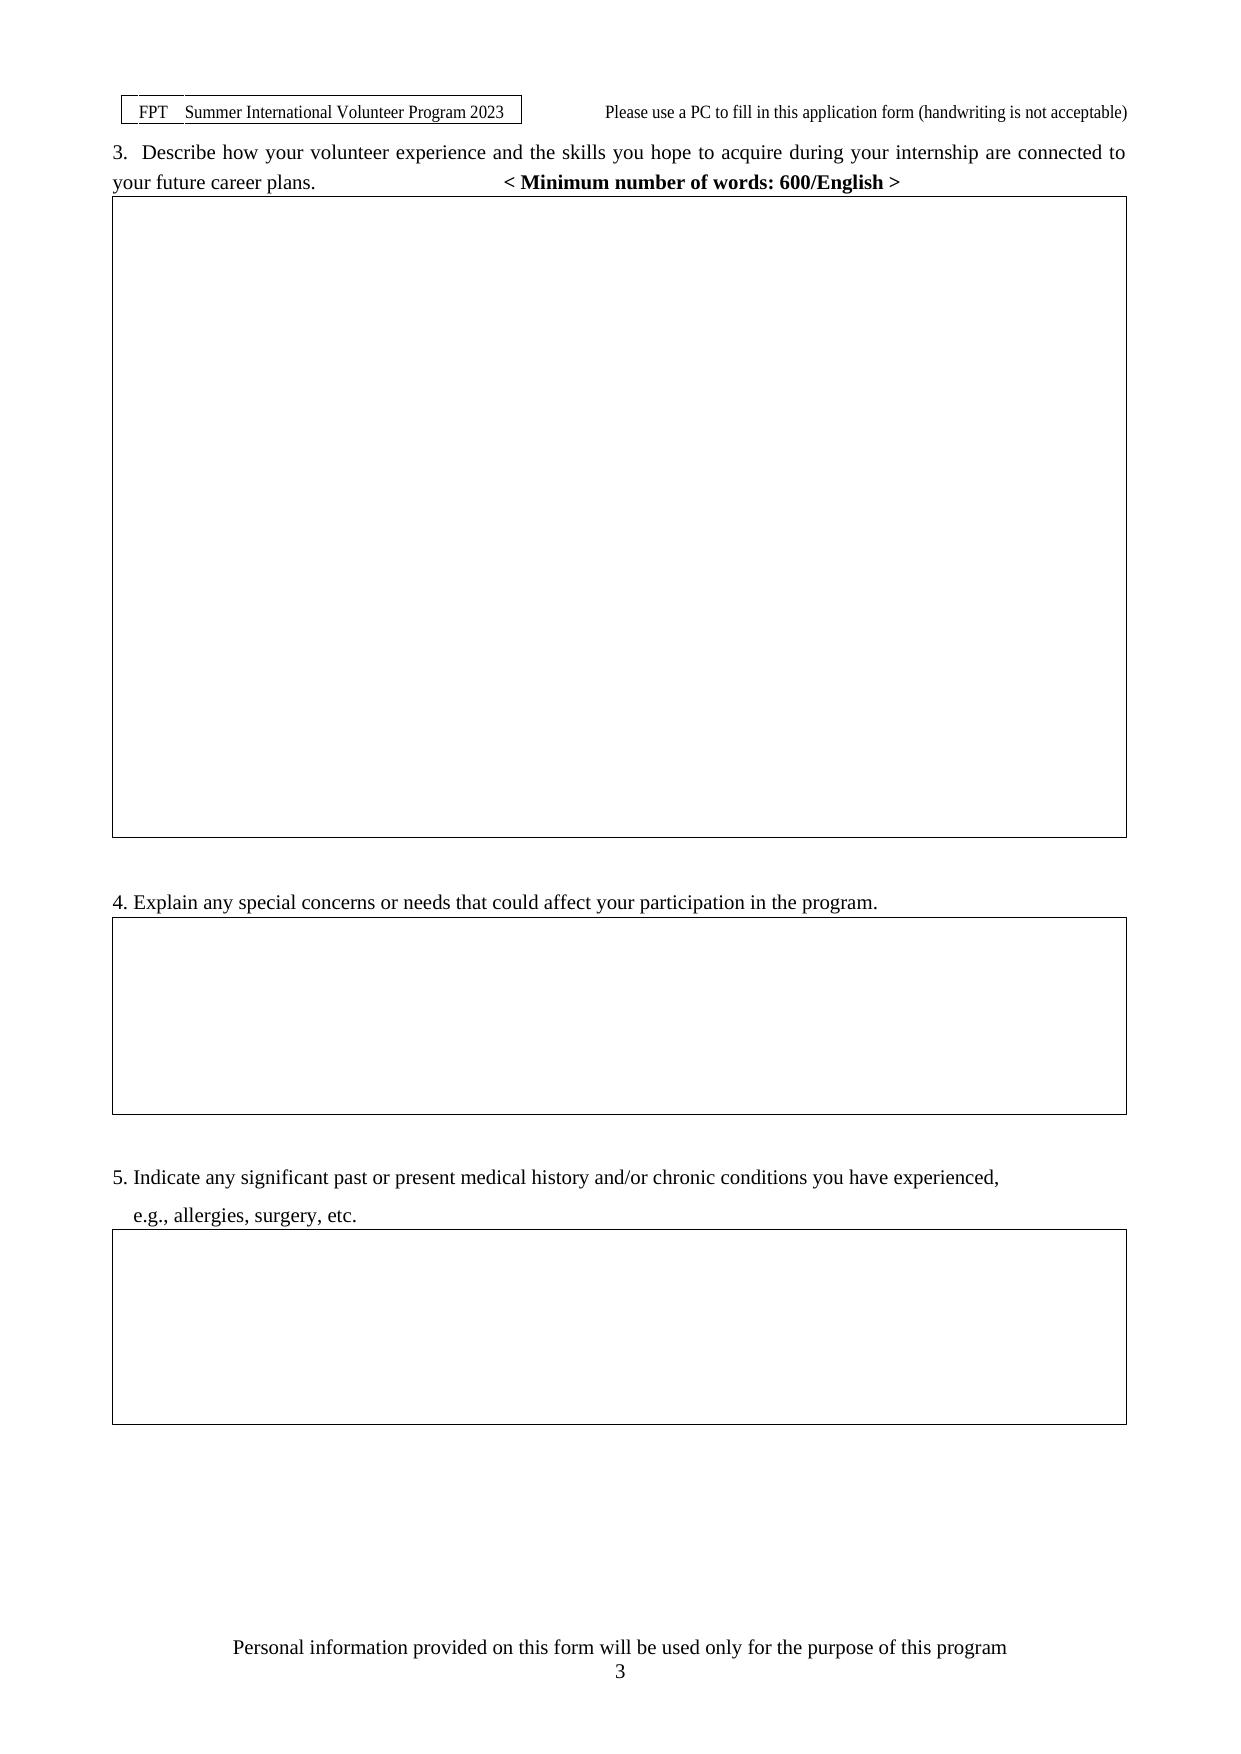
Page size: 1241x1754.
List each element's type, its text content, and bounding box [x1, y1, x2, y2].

text 4. Explain any special concerns or needs that could affect your participation in the program. [112, 880, 1128, 917]
text 3. Describe how your volunteer experience and the skills you hope to acquire during your internship are connected to your future career plans. < Minimum number of words: 600/English > [112, 137, 1128, 197]
text e.g., allergies, surgery, etc. [112, 1192, 1128, 1230]
text 5. Indicate any significant past or present medical history and/or chronic conditions you have experienced, [112, 1155, 1128, 1192]
